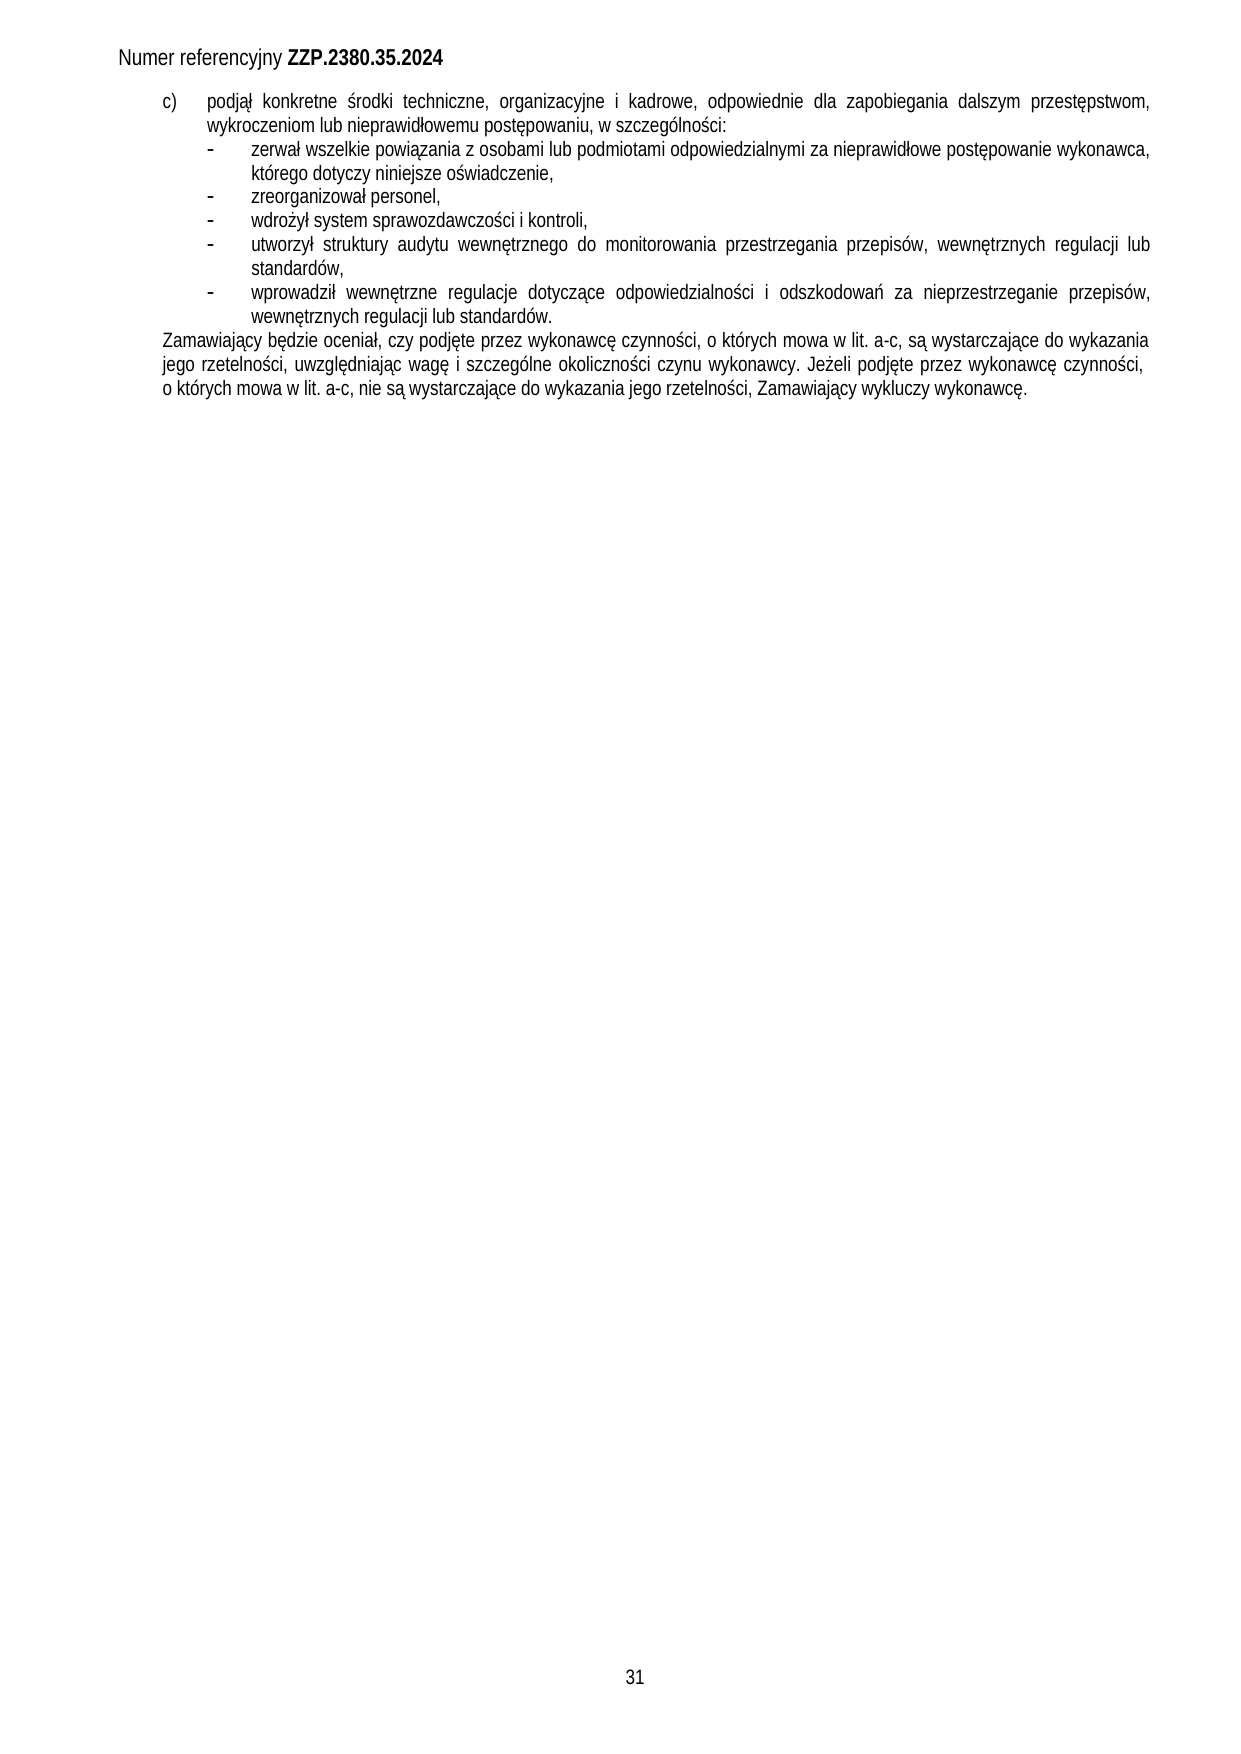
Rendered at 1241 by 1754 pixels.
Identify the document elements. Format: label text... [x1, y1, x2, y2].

text Zamawiający będzie oceniał, czy podjęte przez wykonawcę czynności, o których mowa w lit. a-c, są wystarczające do wykazania jego rzetelności, uwzględniając wagę i szczególne okoliczności czynu wykonawcy. Jeżeli podjęte przez wykonawcę czynności, o których mowa w lit. a-c, nie są wystarczające do wykazania jego rzetelności, Zamawiający wykluczy wykonawcę. [162, 328, 1152, 400]
list podjął konkretne środki techniczne, organizacyjne i kadrowe, odpowiednie dla zapobiegania dalszym przestępstwom, wykroczeniom lub nieprawidłowemu postępowaniu, w szczególności: [162, 89, 1152, 137]
list zerwał wszelkie powiązania z osobami lub podmiotami odpowiedzialnymi za nieprawidłowe postępowanie wykonawca, którego dotyczy niniejsze oświadczenie, [207, 137, 1152, 184]
list wdrożył system sprawozdawczości i kontroli, [207, 208, 1152, 232]
list wprowadził wewnętrzne regulacje dotyczące odpowiedzialności i odszkodowań za nieprzestrzeganie przepisów, wewnętrznych regulacji lub standardów. [207, 280, 1152, 328]
list utworzył struktury audytu wewnętrznego do monitorowania przestrzegania przepisów, wewnętrznych regulacji lub standardów, [207, 232, 1152, 280]
list zreorganizował personel, [207, 184, 1152, 208]
